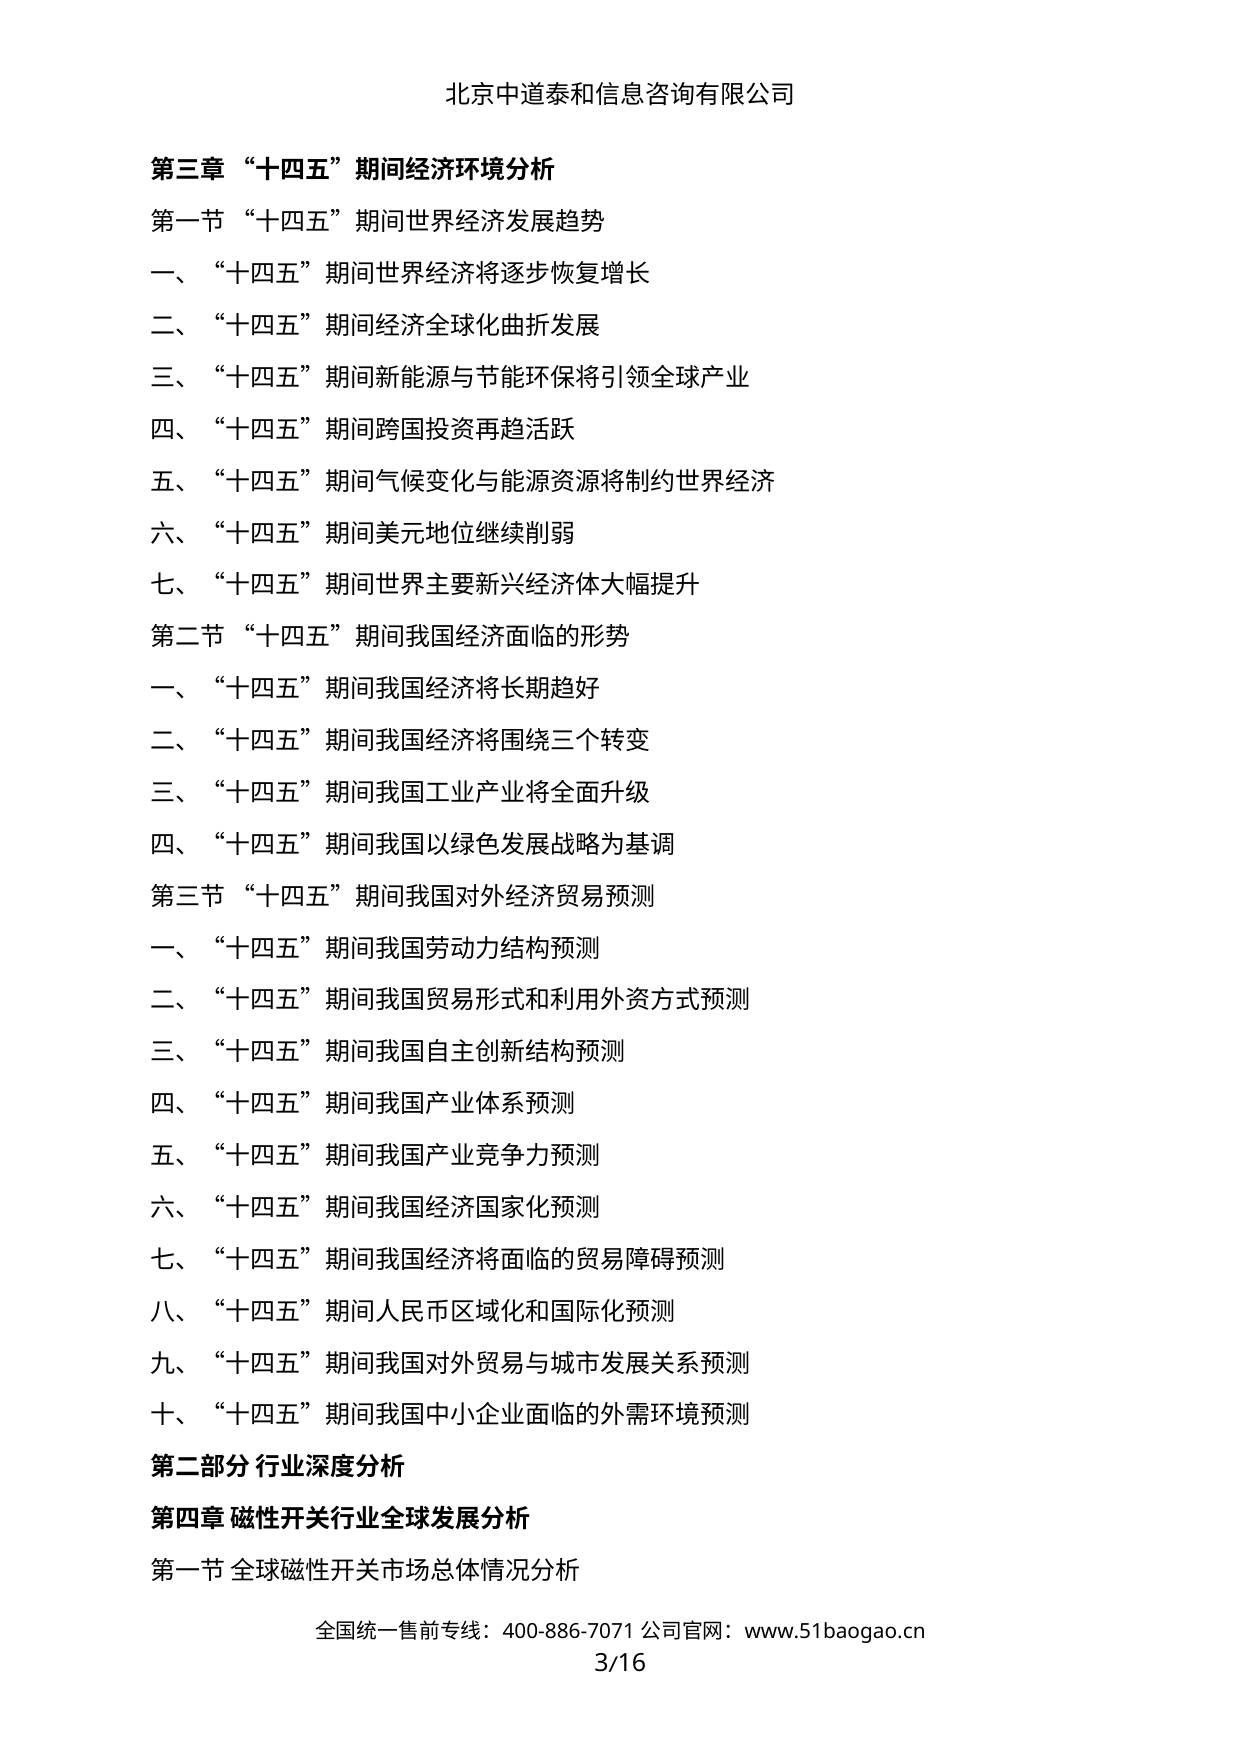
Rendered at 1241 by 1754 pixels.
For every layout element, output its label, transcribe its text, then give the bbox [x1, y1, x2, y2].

text 五、“十四五”期间我国产业竞争力预测 [150, 1136, 1090, 1172]
text 三、“十四五”期间新能源与节能环保将引领全球产业 [150, 357, 1090, 394]
text 三、“十四五”期间我国工业产业将全面升级 [150, 772, 1090, 809]
text 七、“十四五”期间我国经济将面临的贸易障碍预测 [150, 1239, 1090, 1276]
text 第一节 “十四五”期间世界经济发展趋势 [150, 202, 1090, 238]
text 三、“十四五”期间我国自主创新结构预测 [150, 1032, 1090, 1068]
text 十、“十四五”期间我国中小企业面临的外需环境预测 [150, 1395, 1090, 1431]
text 第三节 “十四五”期间我国对外经济贸易预测 [150, 876, 1090, 912]
text 二、“十四五”期间经济全球化曲折发展 [150, 306, 1090, 342]
text 一、“十四五”期间我国经济将长期趋好 [150, 669, 1090, 705]
text 第三章 “十四五”期间经济环境分析 [150, 150, 1090, 186]
text 第一节 全球磁性开关市场总体情况分析 [150, 1551, 1090, 1587]
text 五、“十四五”期间气候变化与能源资源将制约世界经济 [150, 461, 1090, 497]
text 四、“十四五”期间我国产业体系预测 [150, 1084, 1090, 1120]
text 二、“十四五”期间我国贸易形式和利用外资方式预测 [150, 980, 1090, 1016]
text 八、“十四五”期间人民币区域化和国际化预测 [150, 1291, 1090, 1327]
text 七、“十四五”期间世界主要新兴经济体大幅提升 [150, 565, 1090, 601]
text 六、“十四五”期间我国经济国家化预测 [150, 1187, 1090, 1224]
text 第二部分 行业深度分析 [150, 1447, 1090, 1483]
text 二、“十四五”期间我国经济将围绕三个转变 [150, 721, 1090, 757]
text 第二节 “十四五”期间我国经济面临的形势 [150, 617, 1090, 653]
text 九、“十四五”期间我国对外贸易与城市发展关系预测 [150, 1343, 1090, 1379]
text 六、“十四五”期间美元地位继续削弱 [150, 513, 1090, 549]
text 四、“十四五”期间我国以绿色发展战略为基调 [150, 824, 1090, 861]
text 四、“十四五”期间跨国投资再趋活跃 [150, 409, 1090, 446]
text 一、“十四五”期间我国劳动力结构预测 [150, 928, 1090, 964]
text 一、“十四五”期间世界经济将逐步恢复增长 [150, 254, 1090, 290]
text 第四章 磁性开关行业全球发展分析 [150, 1499, 1090, 1535]
